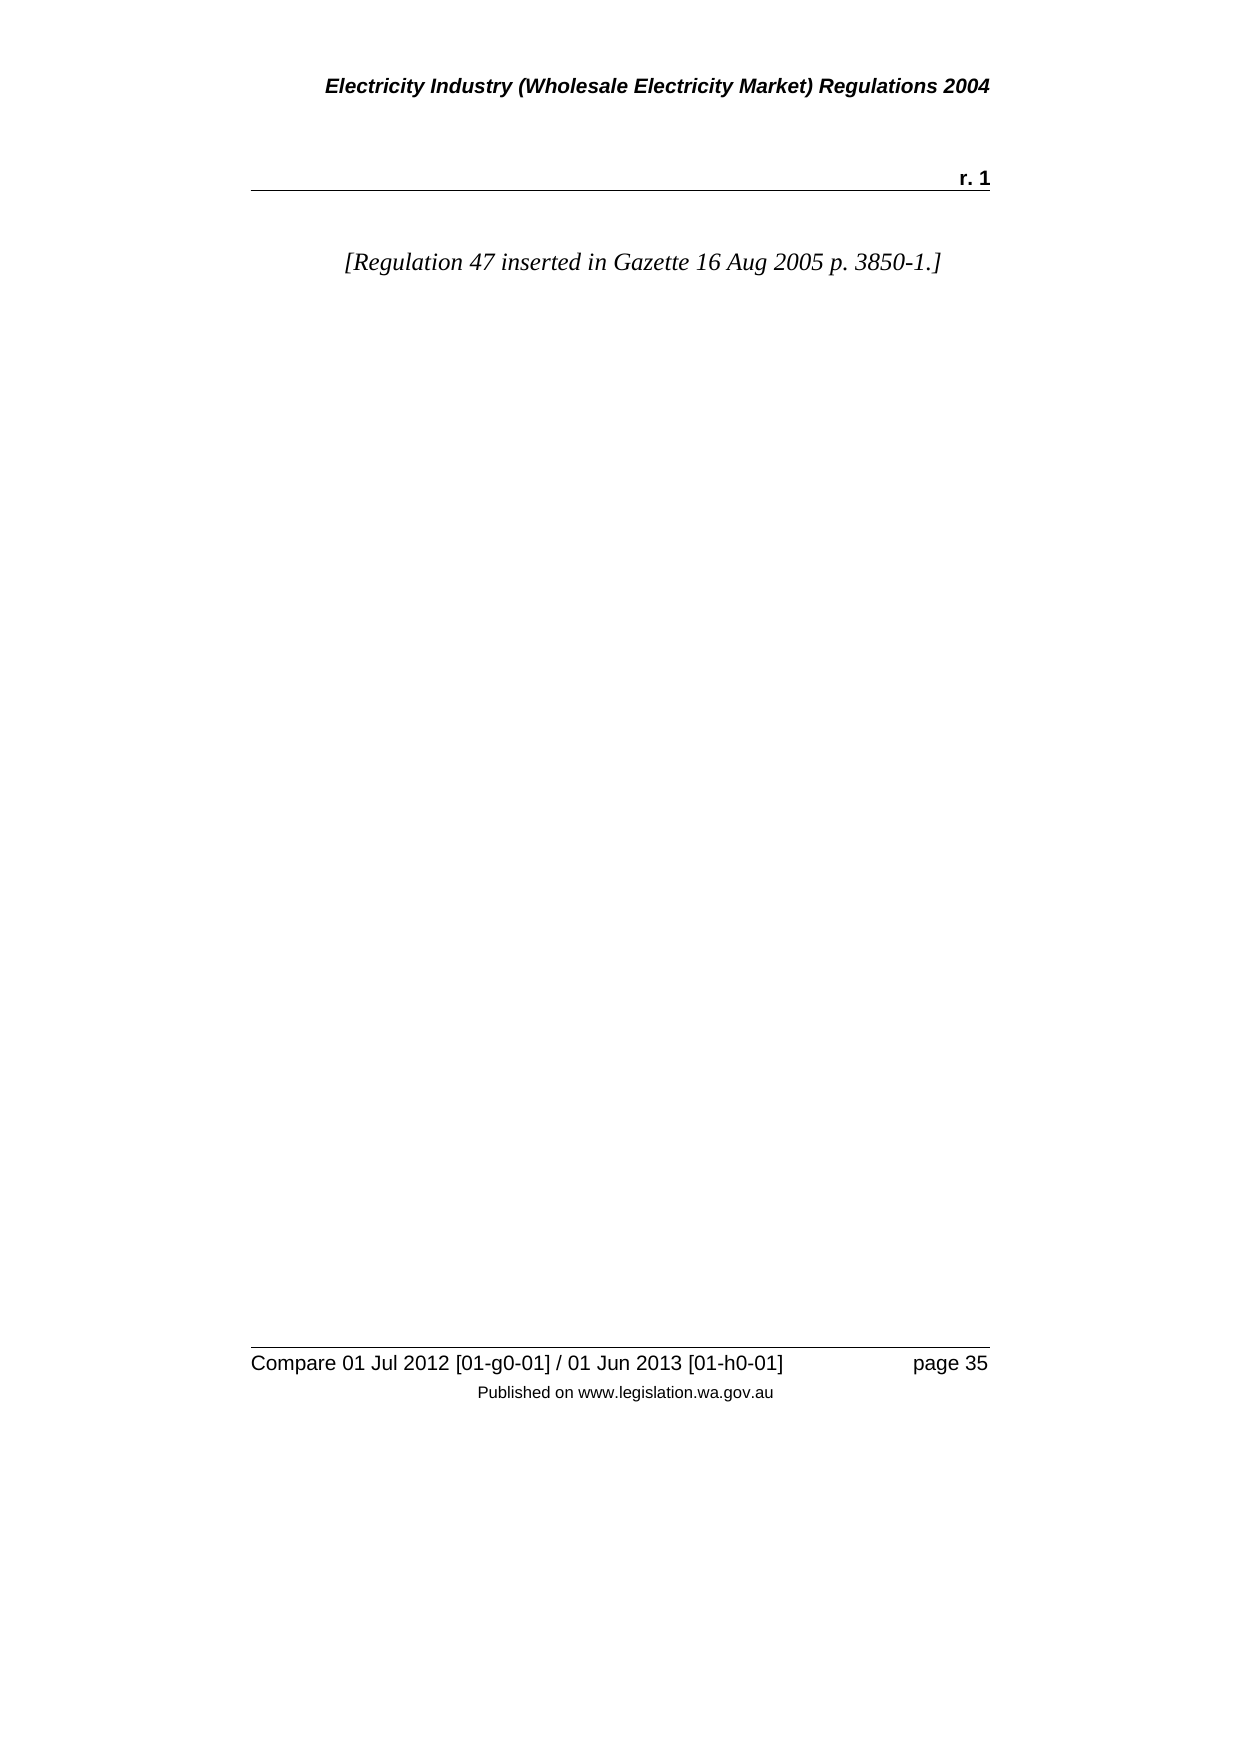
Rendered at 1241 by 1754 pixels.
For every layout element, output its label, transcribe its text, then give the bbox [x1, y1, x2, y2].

text [Regulation 47 inserted in Gazette 16 Aug 2005 p. 3850-1.] [251, 247, 990, 276]
